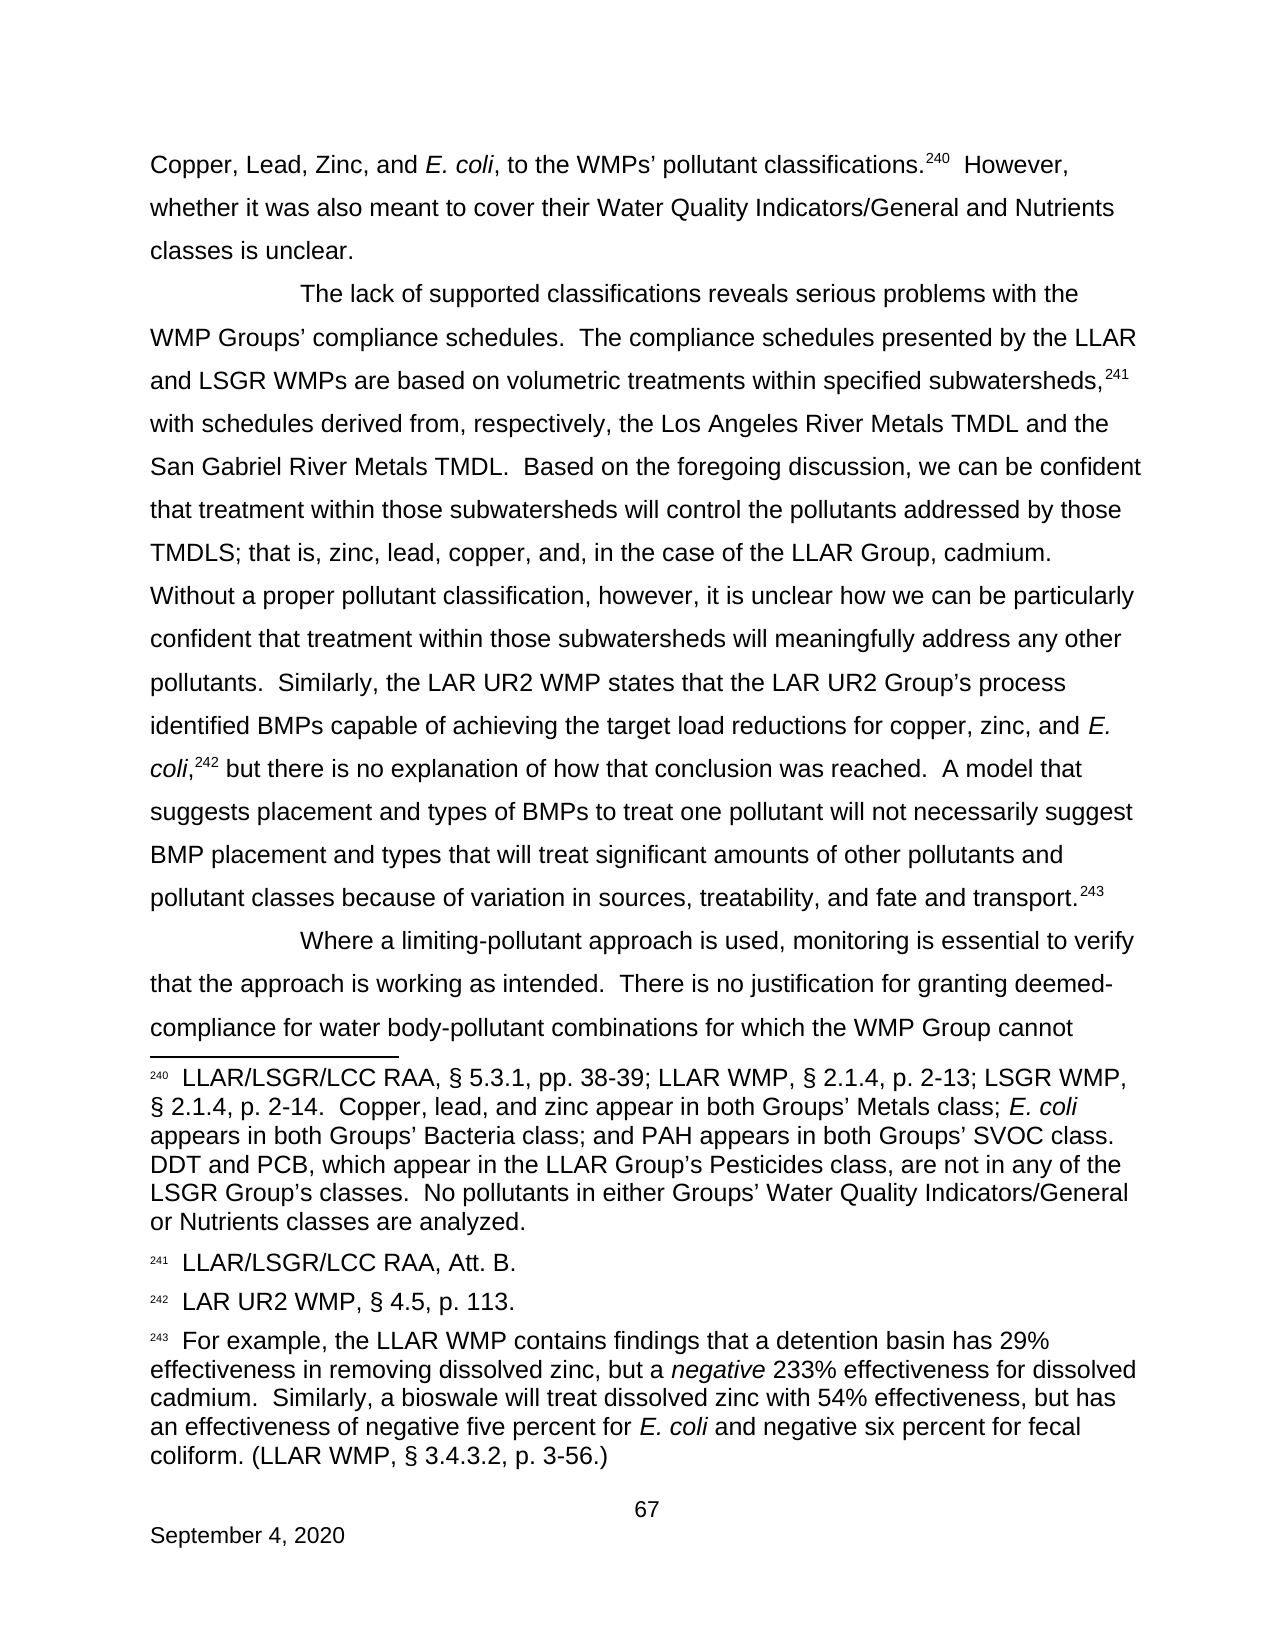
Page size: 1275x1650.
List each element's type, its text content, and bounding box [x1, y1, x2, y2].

text The LLAR and LSGR Groups, based on their analyses of selected organics, metals, and bacteria, combined with their pollutant classifications, appear to intend their approaches be limiting for their Metals, SVOC, and Bacteria classes as well as, in the LLAR Group’s case, its Pesticides class. This understanding is based on comparing the pollutants analyzed in the LLAR and LSGR Groups’ RAA, which include DDT, PCB, PAH, Copper, Lead, Zinc, and E. coli, to the WMPs’ pollutant classifications. However, whether it was also meant to cover their Water Quality Indicators/General and Nutrients classes is unclear. [150, 150, 1144, 265]
text Where a limiting-pollutant approach is used, monitoring is essential to verify that the approach is working as intended. There is no justification for granting deemed-compliance for water body-pollutant combinations for which the WMP Group cannot obtain monitoring results when monitoring is required and feasible to perform. Here, the LLAR and LSGR Groups project that PCBs and DDT will require reductions of up to 90%, but the RAA claims that baseline loading and target loading are below the sampling and analysis MDL. This explanation is acceptable, but we emphasize that a lack of necessary monitoring can only be excused where it is not feasible for a WMP Group to obtain accurate monitoring results for the water body-pollutant combinations, either through the use of a properly accredited laboratory or in-situ measurements. In such a situation, the WMP Group should either explain why sampling is not feasible, as here, or use actual sampling results in their analysis. Monitoring, when feasible, is required to evaluate the effectiveness of the WMP, in general, and the limiting-pollutant approach, in particular. [150, 926, 1144, 1041]
text The lack of supported classifications reveals serious problems with the WMP Groups’ compliance schedules. The compliance schedules presented by the LLAR and LSGR WMPs are based on volumetric treatments within specified subwatersheds, with schedules derived from, respectively, the Los Angeles River Metals TMDL and the San Gabriel River Metals TMDL. Based on the foregoing discussion, we can be confident that treatment within those subwatersheds will control the pollutants addressed by those TMDLS; that is, zinc, lead, copper, and, in the case of the LLAR Group, cadmium. Without a proper pollutant classification, however, it is unclear how we can be particularly confident that treatment within those subwatersheds will meaningfully address any other pollutants. Similarly, the LAR UR2 WMP states that the LAR UR2 Group’s process identified BMPs capable of achieving the target load reductions for copper, zinc, and E. coli, but there is no explanation of how that conclusion was reached. A model that suggests placement and types of BMPs to treat one pollutant will not necessarily suggest BMP placement and types that will treat significant amounts of other pollutants and pollutant classes because of variation in sources, treatability, and fate and transport. [150, 279, 1144, 912]
